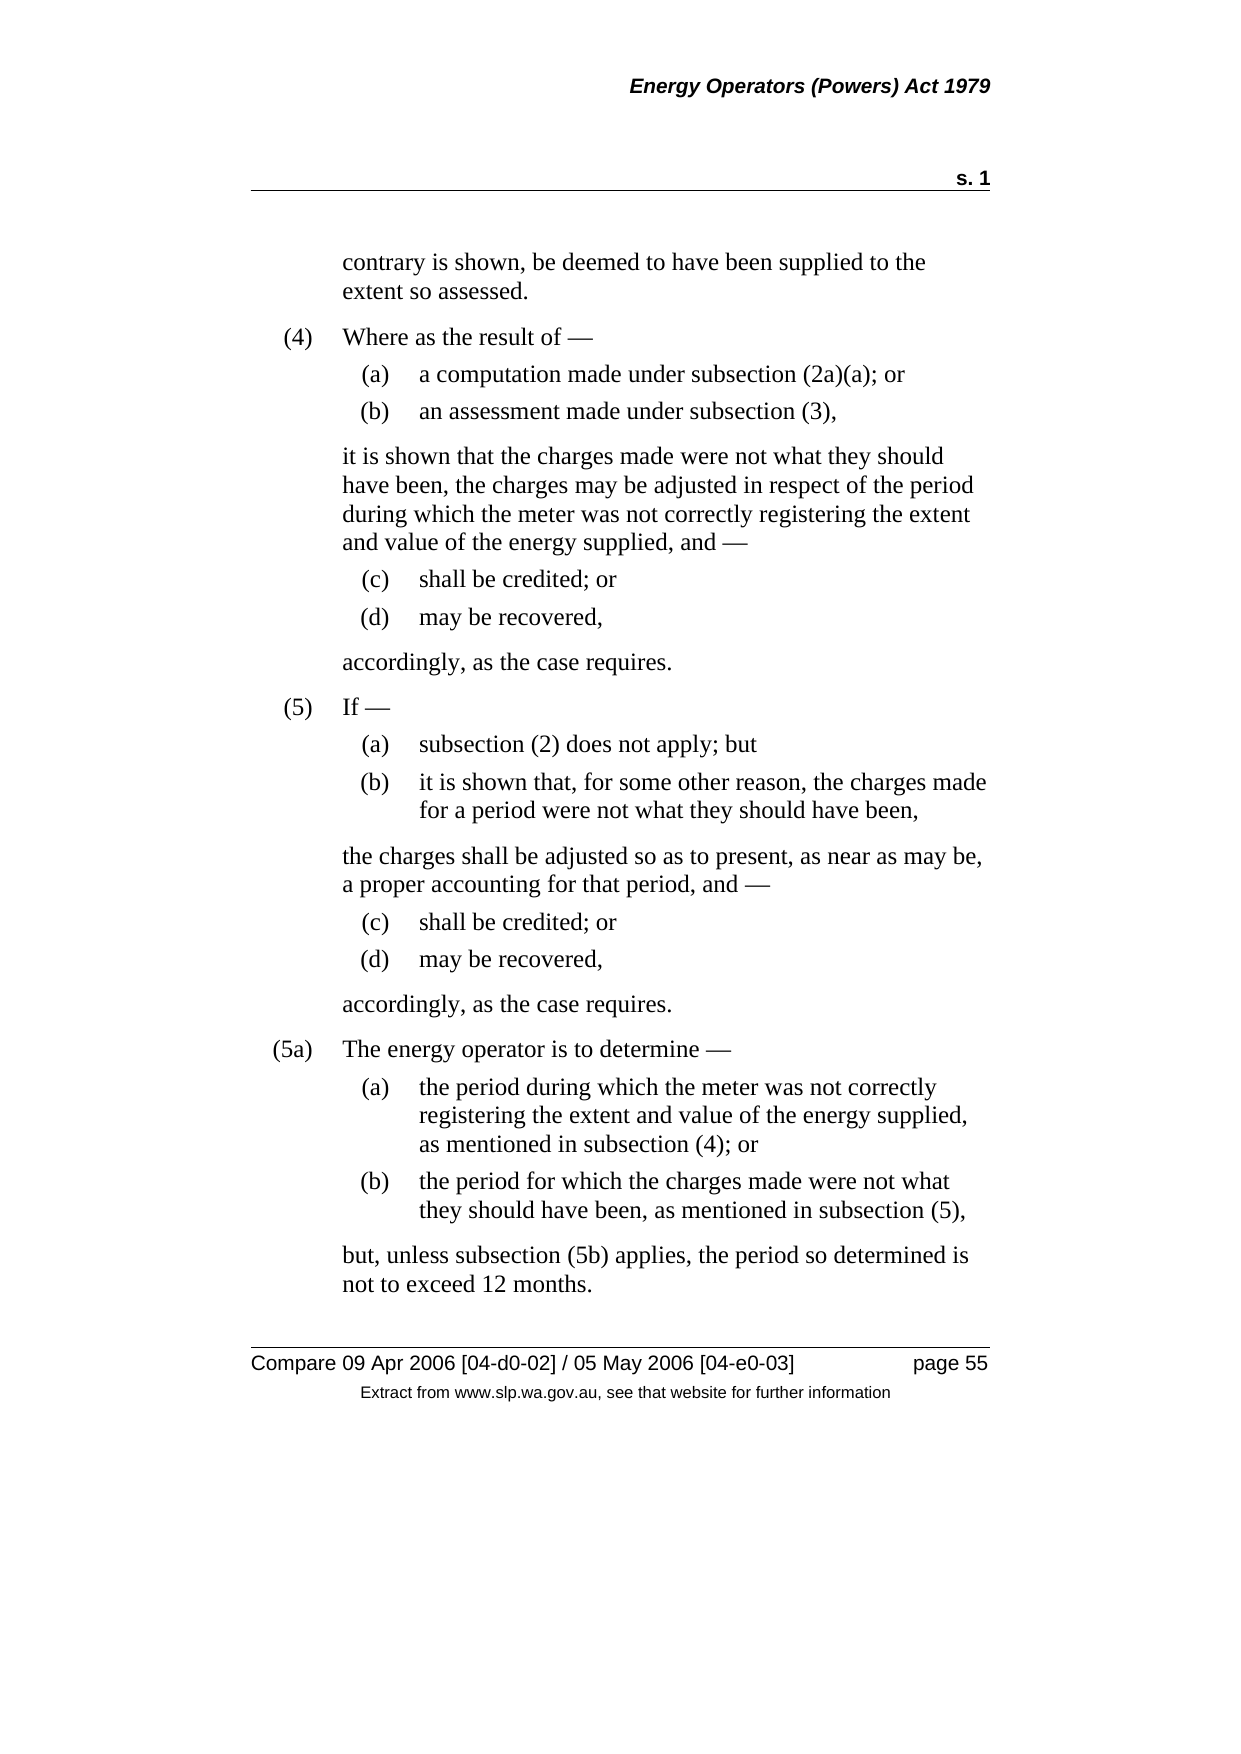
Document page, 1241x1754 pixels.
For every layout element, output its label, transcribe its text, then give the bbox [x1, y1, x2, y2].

text it is shown that the charges made were not what they should have been, the charges may be adjusted in respect of the period during which the meter was not correctly registering the extent and value of the energy supplied, and — [251, 441, 990, 556]
text (d) may be recovered, [251, 944, 990, 972]
text accordingly, as the case requires. [251, 989, 990, 1018]
text accordingly, as the case requires. [251, 647, 990, 676]
text (b) the period for which the charges made were not what they should have been, as mentioned in subsection (5), [251, 1166, 990, 1224]
text (c) shall be credited; or [251, 564, 990, 593]
text the charges shall be adjusted so as to present, as near as may be, a proper accounting for that period, and — [251, 841, 990, 898]
text but, unless subsection (5b) applies, the period so determined is not to exceed 12 months. [251, 1240, 990, 1298]
text (c) shall be credited; or [251, 907, 990, 935]
text (5) If — [251, 692, 990, 721]
text (a) a computation made under subsection (2a)(a); or [251, 359, 990, 387]
text (a) the period during which the meter was not correctly registering the extent and value of the energy supplied, as mentioned in subsection (4); or [251, 1072, 990, 1158]
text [251, 247, 990, 305]
text (4) Where as the result of — [251, 322, 990, 350]
text (b) it is shown that, for some other reason, the charges made for a period were not what they should have been, [251, 767, 990, 824]
text (a) subsection (2) does not apply; but [251, 729, 990, 758]
text (b) an assessment made under subsection (3), [251, 396, 990, 424]
text (5a) The energy operator is to determine — [251, 1034, 990, 1063]
text (d) may be recovered, [251, 602, 990, 630]
